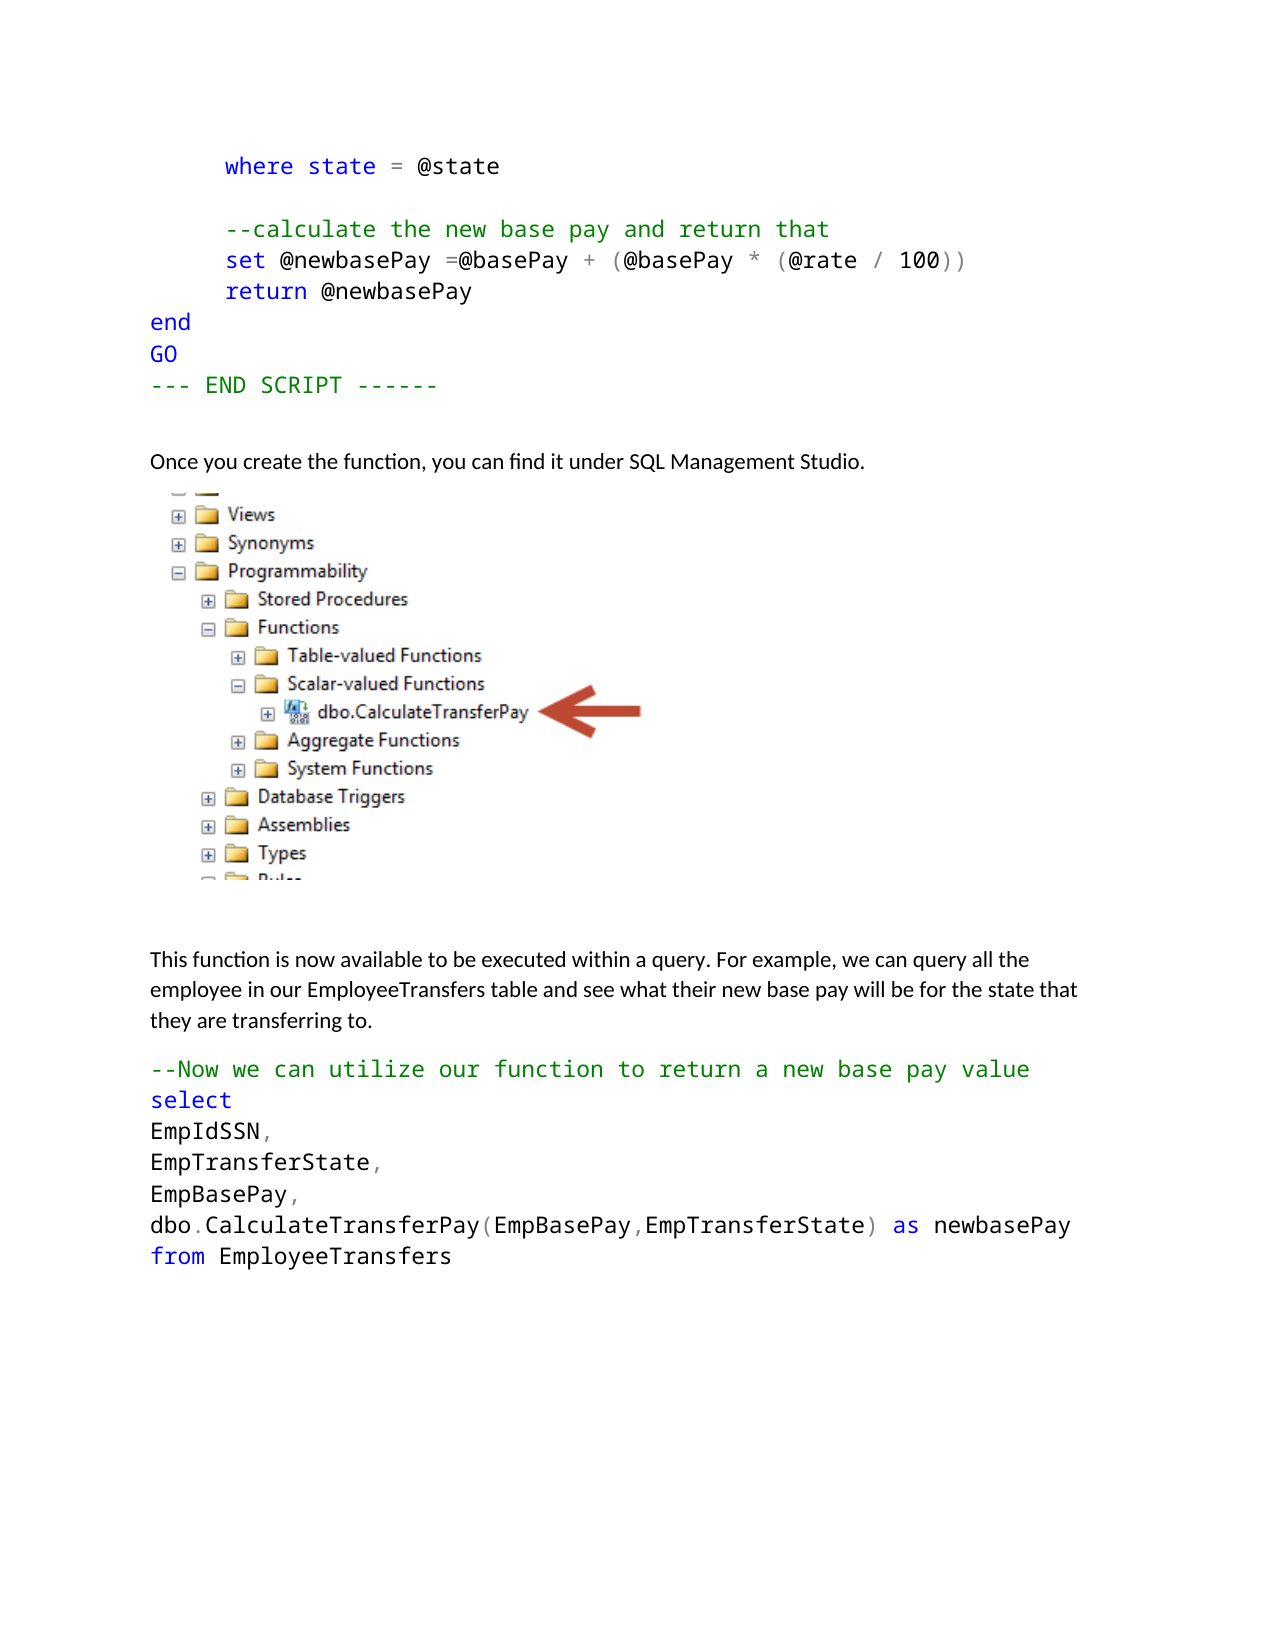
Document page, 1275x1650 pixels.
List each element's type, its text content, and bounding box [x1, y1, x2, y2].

text set @newbasePay =@basePay + (@basePay * (@rate / 100)) [150, 244, 1125, 275]
text --calculate the new base pay and return that [150, 212, 1125, 244]
text EmpTransferState, [150, 1146, 1125, 1178]
text EmpIdSSN, [150, 1115, 1125, 1146]
text where state = @state [150, 150, 1125, 181]
text end [150, 306, 1125, 337]
text This function is now available to be executed within a query. For example, we can query all the employee in our EmployeeTransfers table and see what their new base pay will be for the state that they are transferring to. [150, 945, 1125, 1034]
text return @newbasePay [150, 275, 1125, 306]
text select [150, 1084, 1125, 1115]
text EmpBasePay, [150, 1178, 1125, 1209]
text --Now we can utilize our function to return a new base pay value [150, 1053, 1125, 1084]
picture [150, 493, 678, 880]
text from EmployeeTransfers [150, 1240, 1125, 1271]
text dbo.CalculateTransferPay(EmpBasePay,EmpTransferState) as newbasePay [150, 1209, 1125, 1240]
text GO [150, 337, 1125, 369]
text --- END SCRIPT ------ [150, 369, 1125, 400]
text Once you create the function, you can find it under SQL Management Studio. [150, 447, 1125, 475]
